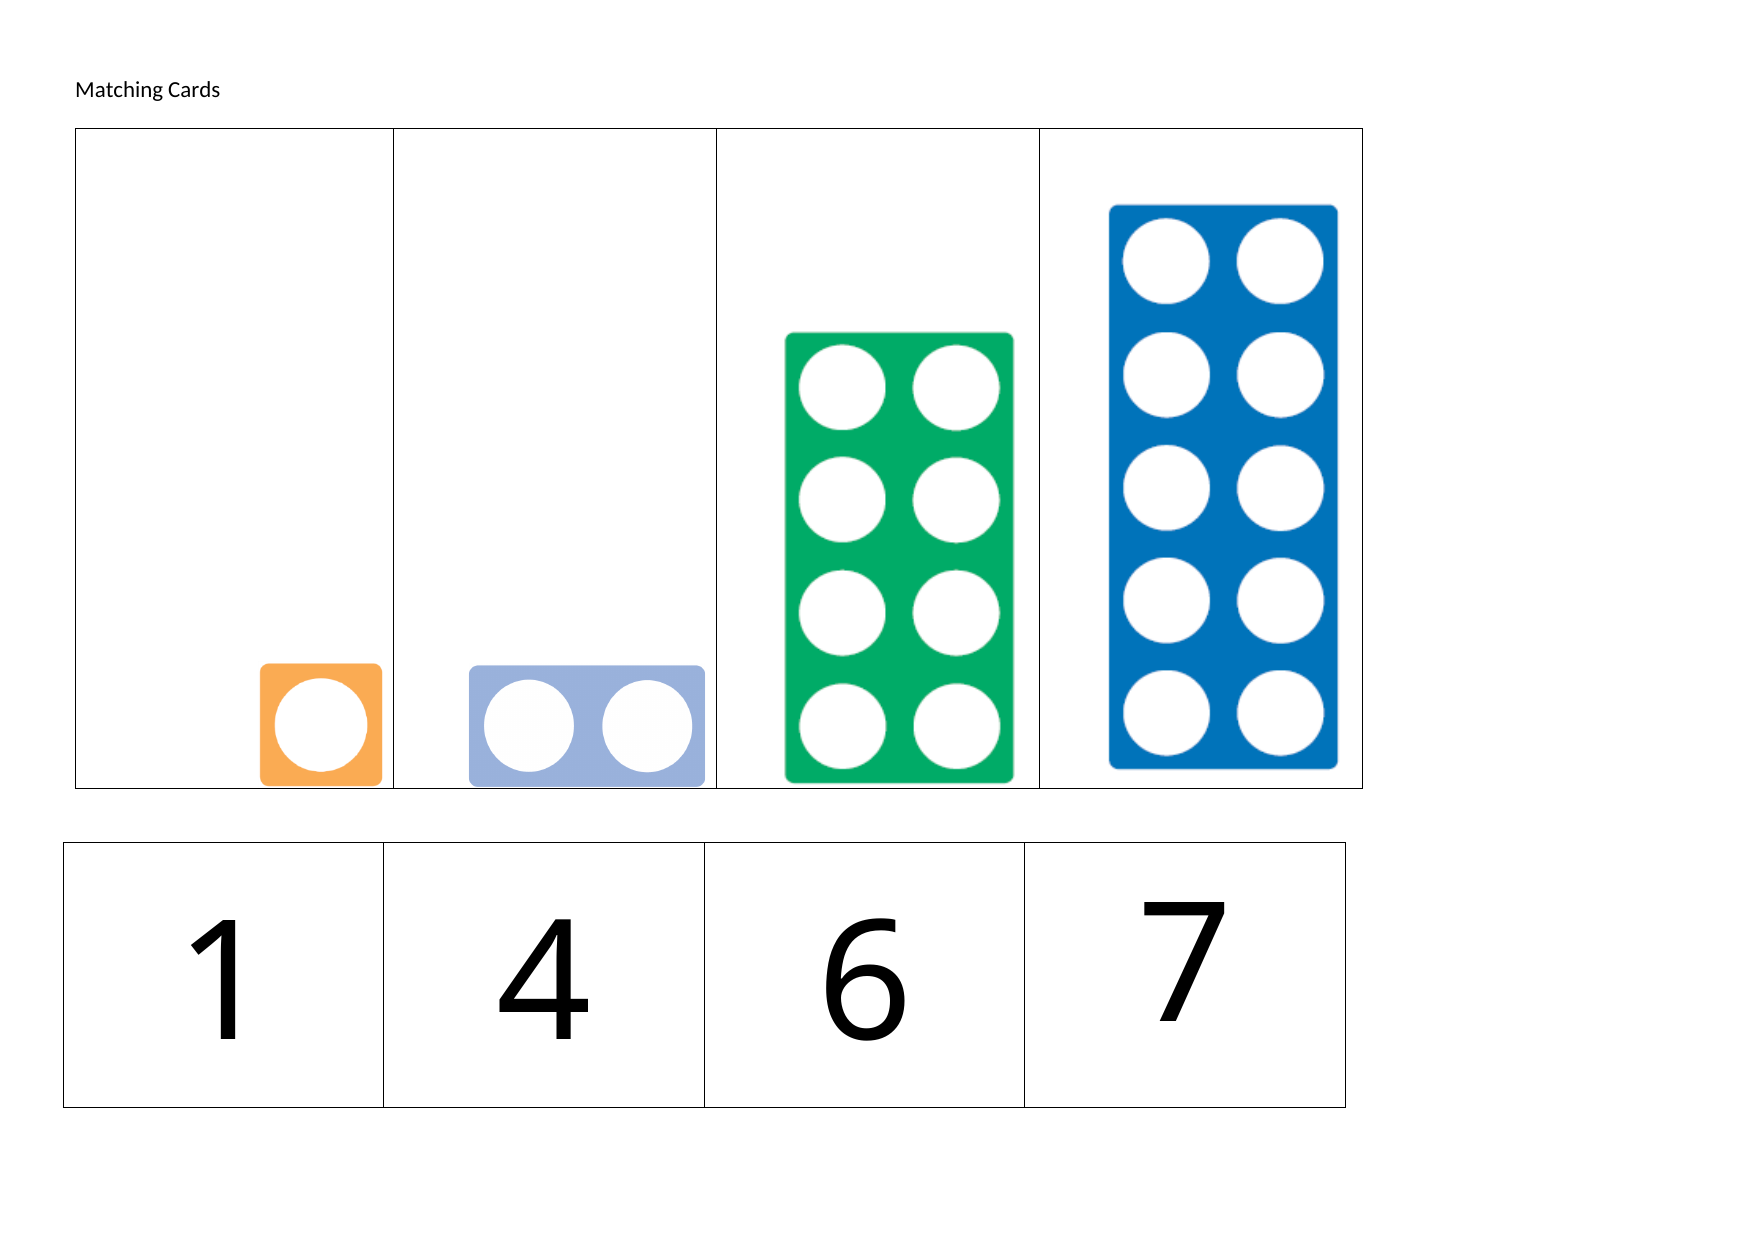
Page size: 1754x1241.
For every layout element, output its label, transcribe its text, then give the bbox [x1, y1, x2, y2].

picture [468, 663, 706, 788]
table_header [394, 129, 716, 788]
picture [1092, 187, 1352, 788]
table_header 7 [1025, 843, 1345, 1107]
table_header 6 [705, 843, 1024, 1107]
picture [258, 661, 383, 788]
table_header [1040, 129, 1362, 788]
table_header 4 [384, 843, 704, 1107]
picture [766, 325, 1029, 788]
table_header [717, 129, 1039, 788]
table_header 1 [64, 843, 383, 1107]
table_header [76, 129, 393, 788]
text Matching Cards [75, 75, 1679, 103]
